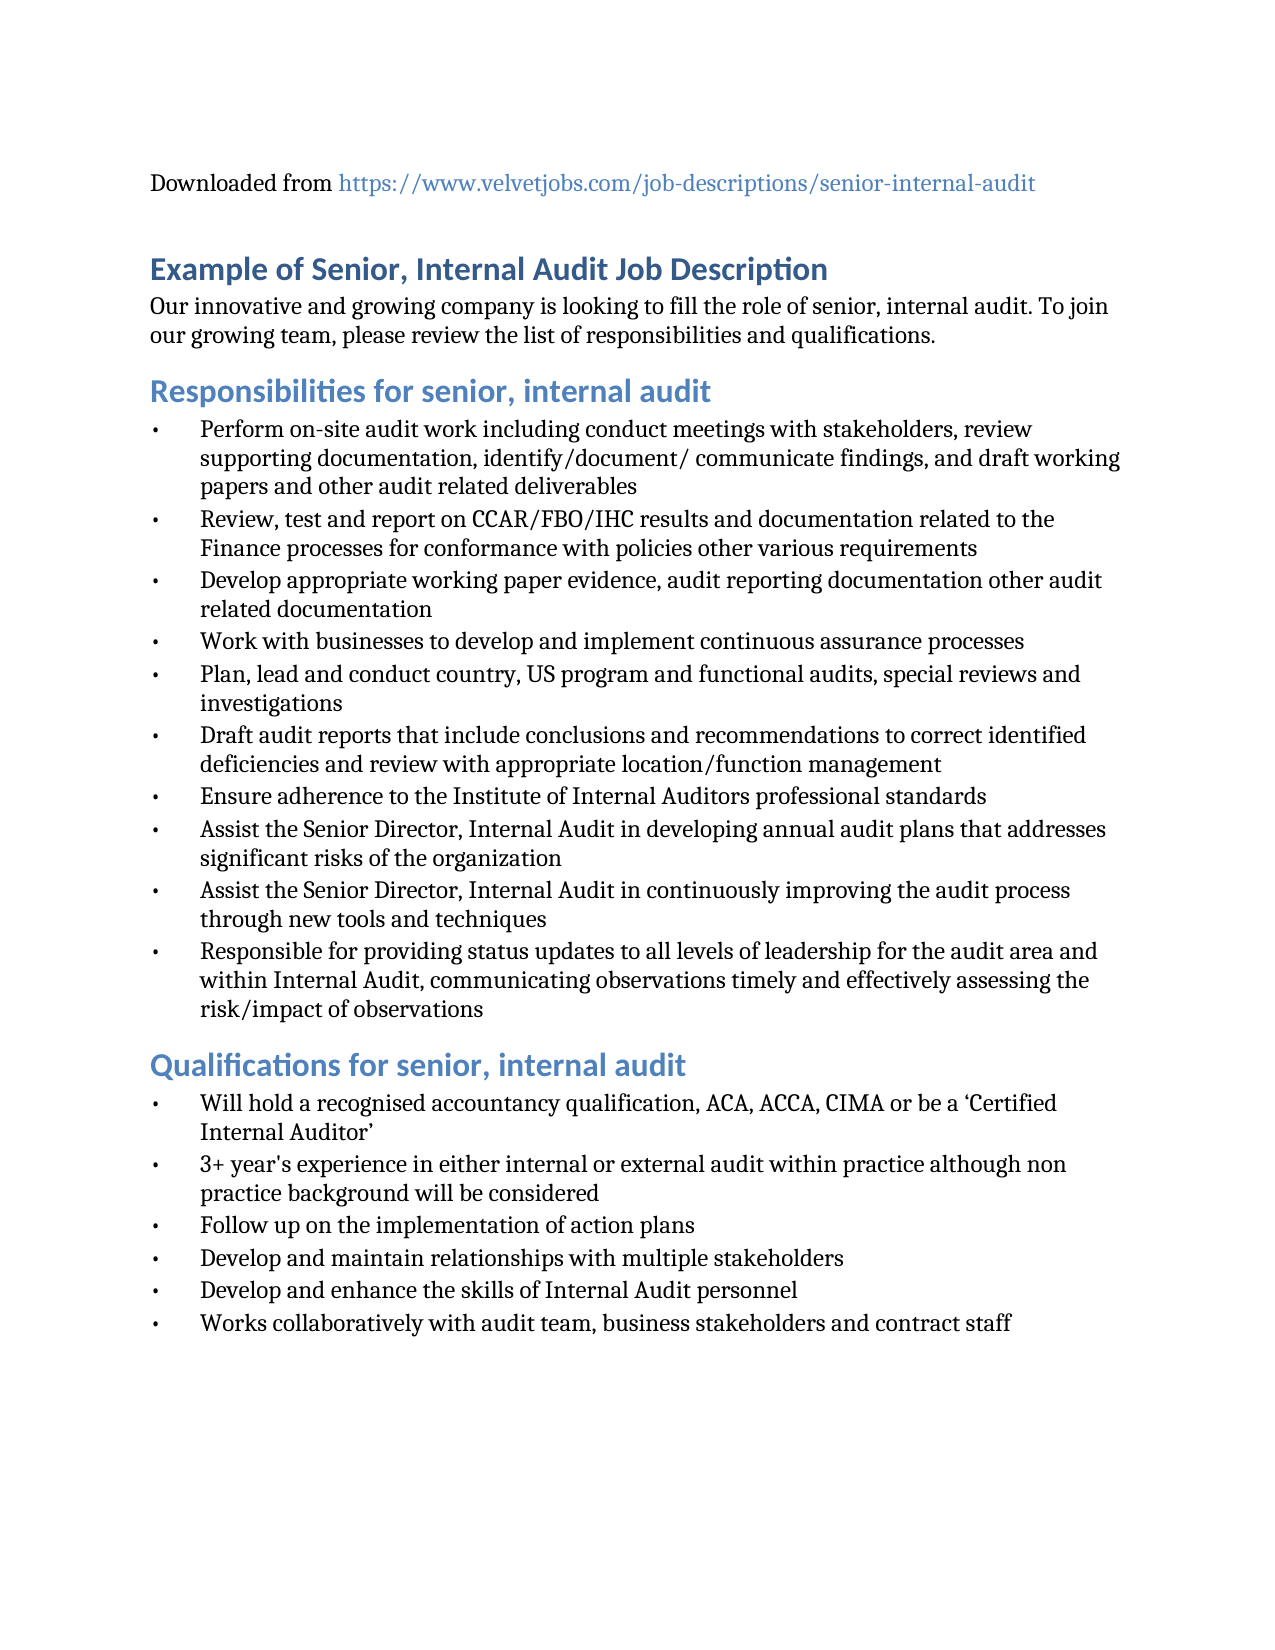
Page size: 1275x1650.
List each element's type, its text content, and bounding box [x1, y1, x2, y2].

list Assist the Senior Director, Internal Audit in continuously improving the audit process through new tools and techniques [150, 876, 1125, 933]
list Follow up on the implementation of action plans [150, 1211, 1125, 1240]
list Ensure adherence to the Institute of Internal Auditors professional standards [150, 782, 1125, 811]
list 3+ year's experience in either internal or external audit within practice although non practice background will be considered [150, 1150, 1125, 1208]
subtitle Example of Senior, Internal Audit Job Description [150, 247, 1125, 288]
list Works collaboratively with audit team, business stakeholders and contract staff [150, 1309, 1125, 1338]
list Review, test and report on CCAR/FBO/IHC results and documentation related to the Finance processes for conformance with policies other various requirements [150, 505, 1125, 562]
list Draft audit reports that include conclusions and recommendations to correct identified deficiencies and review with appropriate location/function management [150, 721, 1125, 778]
list Responsible for providing status updates to all levels of leadership for the audit area and within Internal Audit, communicating observations timely and effectively assessing the risk/impact of observations [150, 937, 1125, 1023]
list Develop and enhance the skills of Internal Audit personnel [150, 1276, 1125, 1305]
subtitle Responsibilities for senior, internal audit [150, 370, 1125, 411]
list Will hold a recognised accountancy qualification, ACA, ACCA, CIMA or be a ‘Certified Internal Auditor’ [150, 1089, 1125, 1146]
text Downloaded from https://www.velvetjobs.com/job-descriptions/senior-internal-audit [150, 169, 1125, 197]
list Work with businesses to develop and implement continuous assurance processes [150, 627, 1125, 656]
list Develop and maintain relationships with multiple stakeholders [150, 1244, 1125, 1273]
list Plan, lead and conduct country, US program and functional audits, special reviews and investigations [150, 660, 1125, 717]
text Our innovative and growing company is looking to fill the role of senior, internal audit. To join our growing team, please review the list of responsibilities and qualifications. [150, 292, 1125, 349]
list Develop appropriate working paper evidence, audit reporting documentation other audit related documentation [150, 566, 1125, 623]
subtitle Qualifications for senior, internal audit [150, 1044, 1125, 1085]
list Perform on-site audit work including conduct meetings with stakeholders, review supporting documentation, identify/document/ communicate findings, and draft working papers and other audit related deliverables [150, 415, 1125, 501]
list Assist the Senior Director, Internal Audit in developing annual audit plans that addresses significant risks of the organization [150, 815, 1125, 872]
